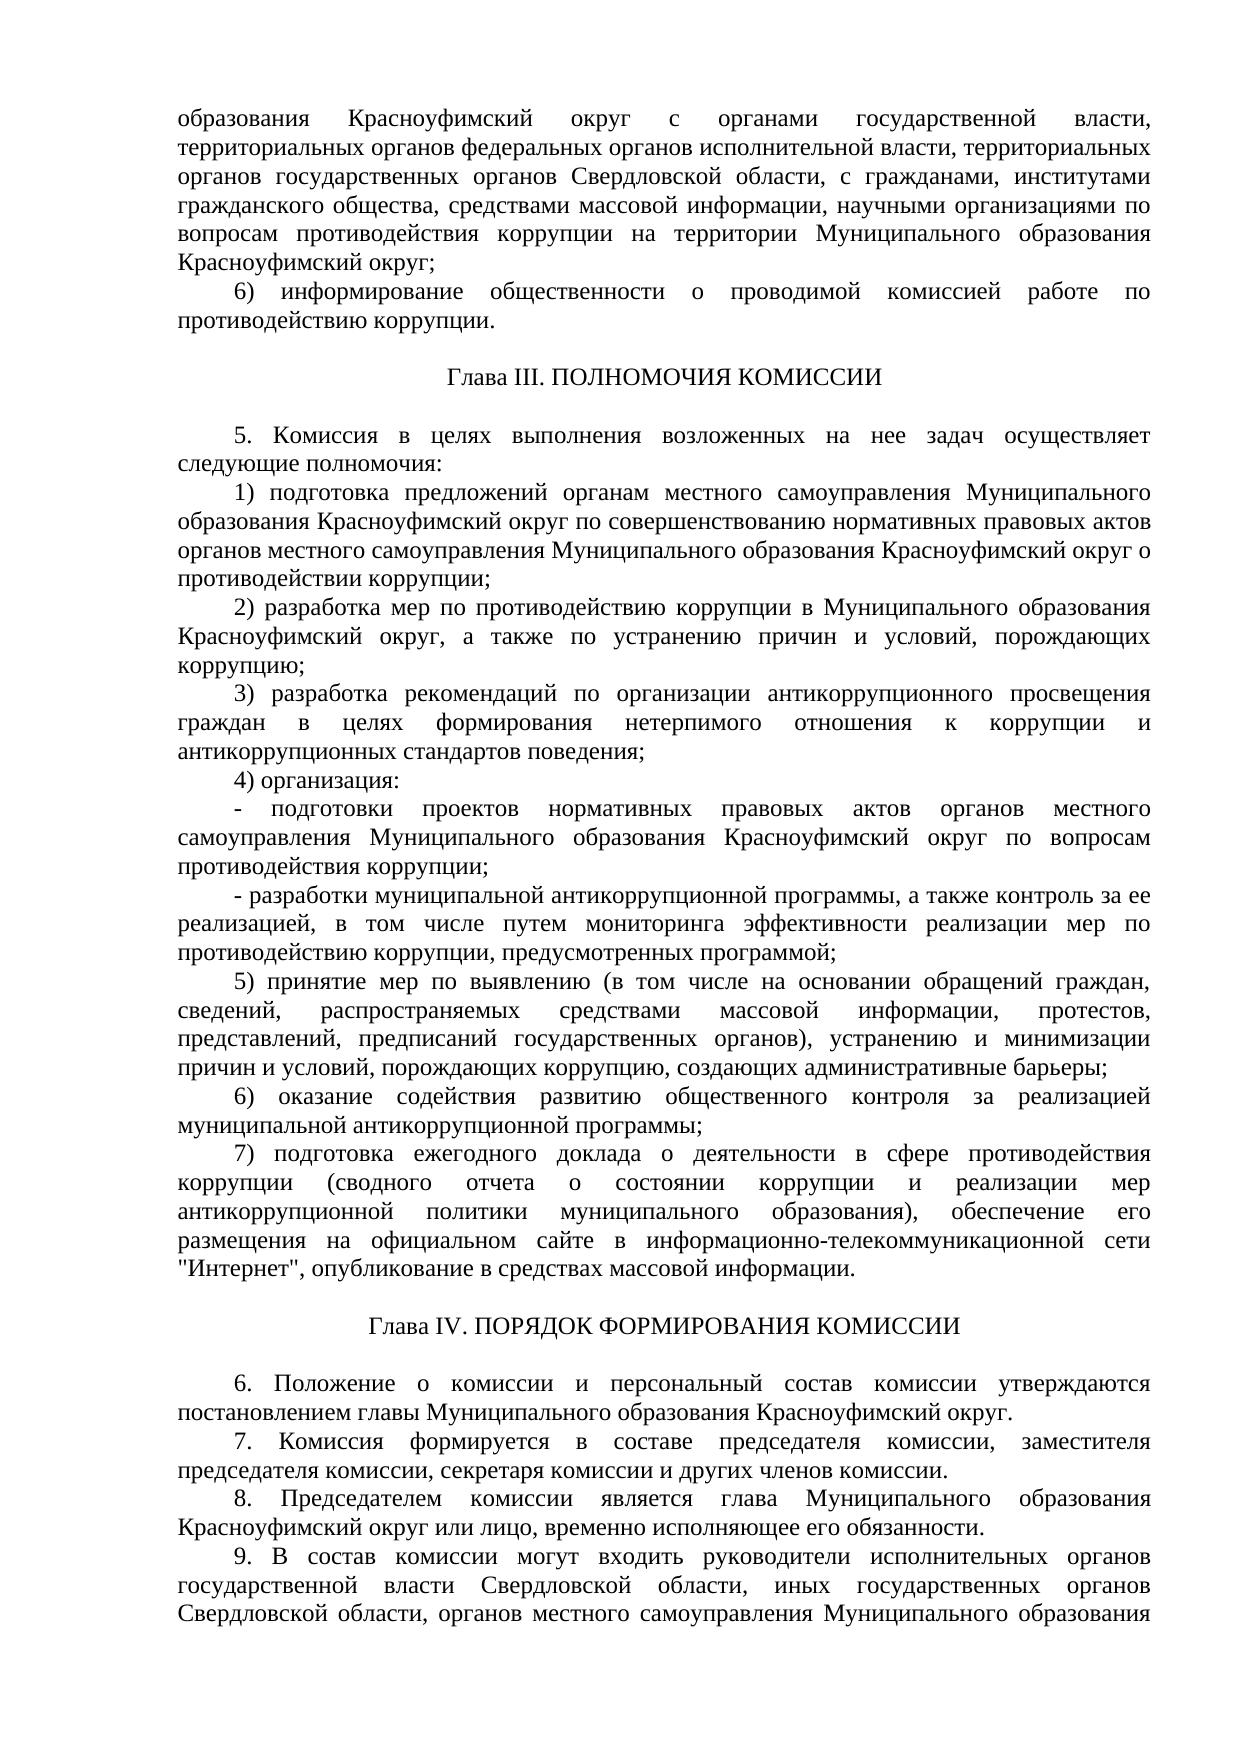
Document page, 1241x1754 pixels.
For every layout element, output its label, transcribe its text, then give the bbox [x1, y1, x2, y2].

text - подготовки проектов нормативных правовых актов органов местного самоуправления Муниципального образования Красноуфимский округ по вопросам противодействия коррупции; [177, 793, 1152, 880]
text 7. Комиссия формируется в составе председателя комиссии, заместителя председателя комиссии, секретаря комиссии и других членов комиссии. [177, 1426, 1152, 1483]
text 5. Комиссия в целях выполнения возложенных на нее задач осуществляет следующие полномочия: [177, 420, 1152, 477]
text 6) информирование общественности о проводимой комиссией работе по противодействию коррупции. [177, 276, 1152, 333]
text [177, 1541, 1152, 1627]
text 3) разработка рекомендаций по организации антикоррупционного просвещения граждан в целях формирования нетерпимого отношения к коррупции и антикоррупционных стандартов поведения; [177, 678, 1152, 765]
text 4) организация: [177, 765, 1152, 793]
text 6) оказание содействия развитию общественного контроля за реализацией муниципальной антикоррупционной программы; [177, 1081, 1152, 1138]
text 8. Председателем комиссии является глава Муниципального образования Красноуфимский округ или лицо, временно исполняющее его обязанности. [177, 1483, 1152, 1541]
text 5) принятие мер по выявлению (в том числе на основании обращений граждан, сведений, распространяемых средствами массовой информации, протестов, представлений, предписаний государственных органов), устранению и минимизации причин и условий, порождающих коррупцию, создающих административные барьеры; [177, 966, 1152, 1081]
text Глава IV. ПОРЯДОК ФОРМИРОВАНИЯ КОМИССИИ [177, 1311, 1152, 1340]
text 7) подготовка ежегодного доклада о деятельности в сфере противодействия коррупции (сводного отчета о состоянии коррупции и реализации мер антикоррупционной политики муниципального образования), обеспечение его размещения на официальном сайте в информационно-телекоммуникационной сети "Интернет", опубликование в средствах массовой информации. [177, 1138, 1152, 1282]
text 1) подготовка предложений органам местного самоуправления Муниципального образования Красноуфимский округ по совершенствованию нормативных правовых актов органов местного самоуправления Муниципального образования Красноуфимский округ о противодействии коррупции; [177, 477, 1152, 592]
text 6. Положение о комиссии и персональный состав комиссии утверждаются постановлением главы Муниципального образования Красноуфимский округ. [177, 1368, 1152, 1426]
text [177, 103, 1152, 276]
text 2) разработка мер по противодействию коррупции в Муниципального образования Красноуфимский округ, а также по устранению причин и условий, порождающих коррупцию; [177, 592, 1152, 678]
text - разработки муниципальной антикоррупционной программы, а также контроль за ее реализацией, в том числе путем мониторинга эффективности реализации мер по противодействию коррупции, предусмотренных программой; [177, 880, 1152, 966]
text Глава III. ПОЛНОМОЧИЯ КОМИССИИ [177, 362, 1152, 391]
